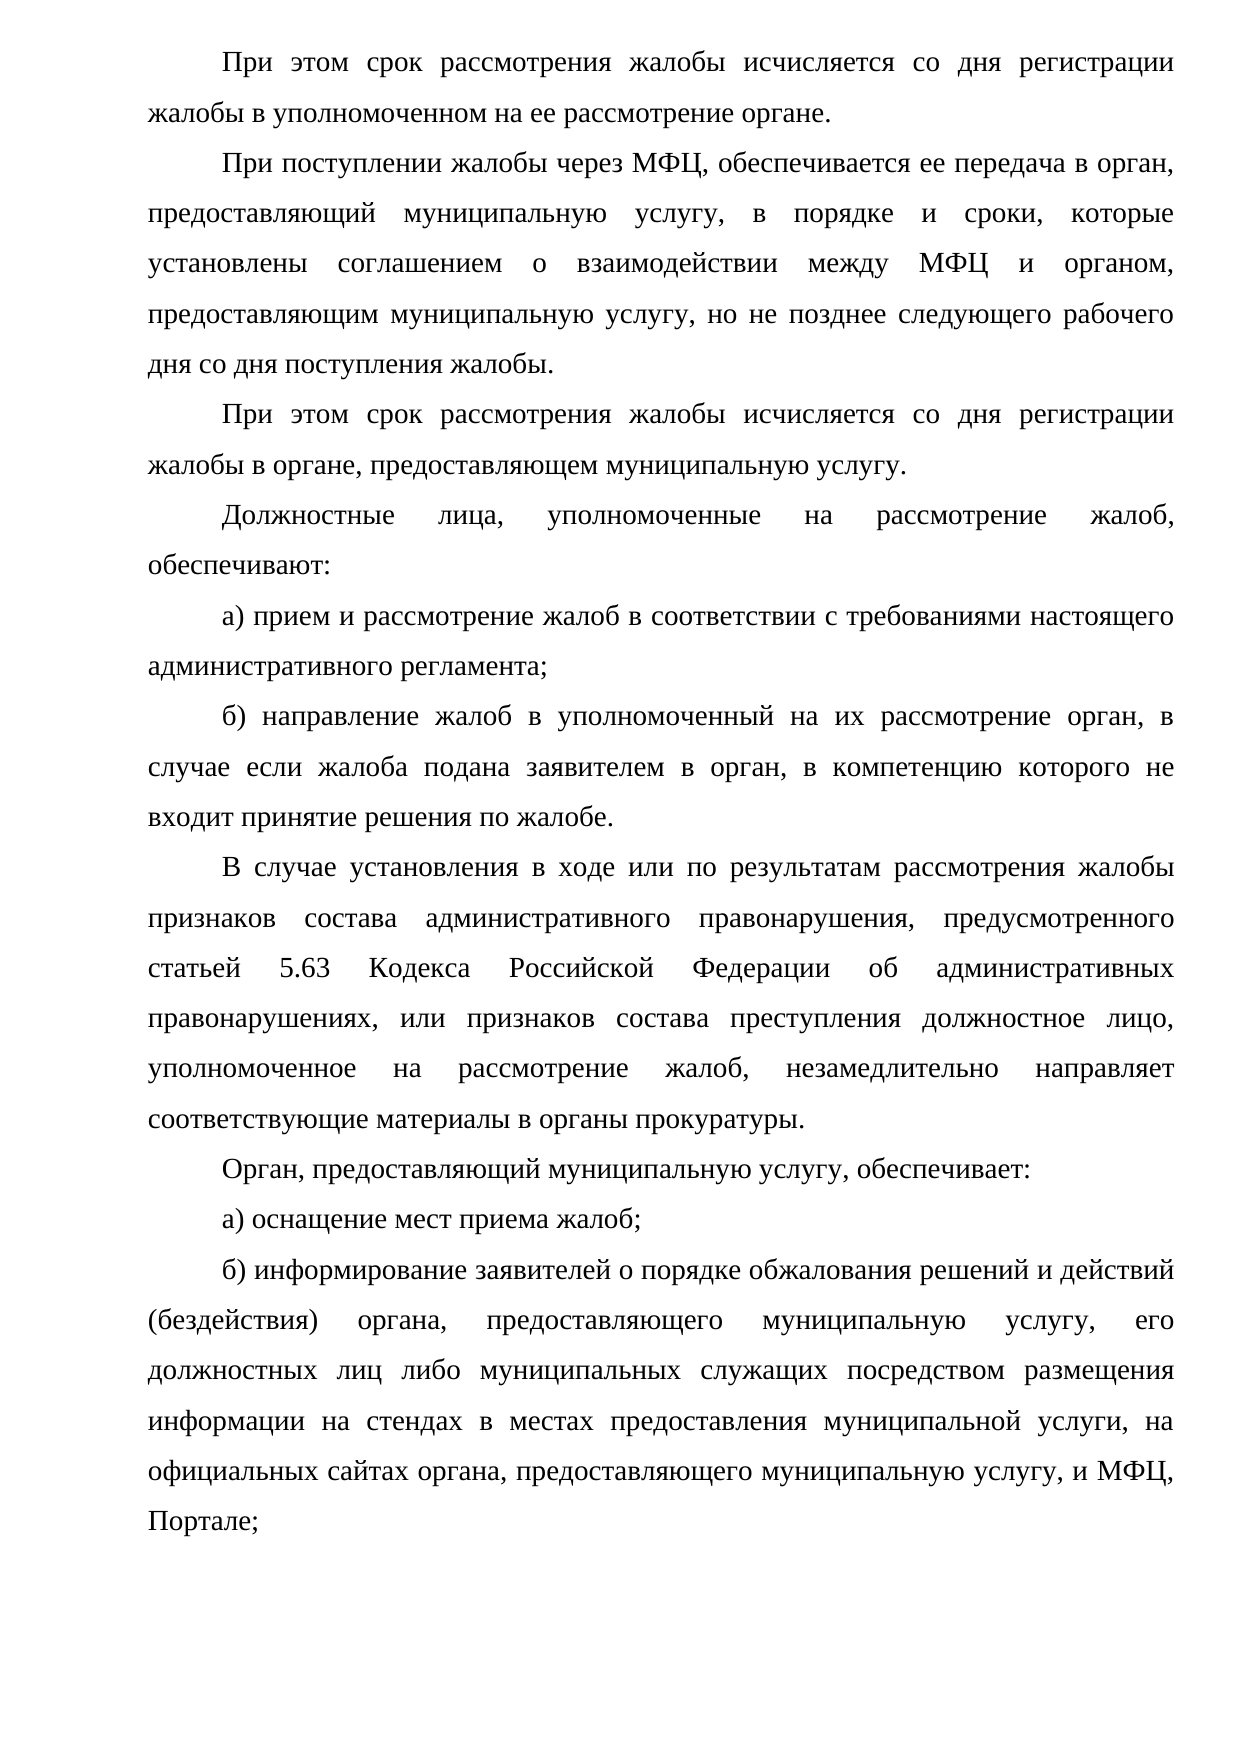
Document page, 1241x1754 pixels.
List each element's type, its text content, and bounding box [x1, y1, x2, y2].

text а) оснащение мест приема жалоб; [148, 1202, 1175, 1235]
text а) прием и рассмотрение жалоб в соответствии с требованиями настоящего административного регламента; [148, 598, 1175, 682]
text б) информирование заявителей о порядке обжалования решений и действий (бездействия) органа, предоставляющего муниципальную услугу, его должностных лиц либо муниципальных служащих посредством размещения информации на стендах в местах предоставления муниципальной услуги, на официальных сайтах органа, предоставляющего муниципальную услугу, и МФЦ, Портале; [148, 1252, 1175, 1537]
text При поступлении жалобы через МФЦ, обеспечивается ее передача в орган, предоставляющий муниципальную услугу, в порядке и сроки, которые установлены соглашением о взаимодействии между МФЦ и органом, предоставляющим муниципальную услугу, но не позднее следующего рабочего дня со дня поступления жалобы. [148, 145, 1175, 380]
text Орган, предоставляющий муниципальную услугу, обеспечивает: [148, 1151, 1175, 1185]
text При этом срок рассмотрения жалобы исчисляется со дня регистрации жалобы в органе, предоставляющем муниципальную услугу. [148, 397, 1175, 480]
text В случае установления в ходе или по результатам рассмотрения жалобы признаков состава административного правонарушения, предусмотренного статьей 5.63 Кодекса Российской Федерации об административных правонарушениях, или признаков состава преступления должностное лицо, уполномоченное на рассмотрение жалоб, незамедлительно направляет соответствующие материалы в органы прокуратуры. [148, 849, 1175, 1134]
text б) направление жалоб в уполномоченный на их рассмотрение орган, в случае если жалоба подана заявителем в орган, в компетенцию которого не входит принятие решения по жалобе. [148, 698, 1175, 833]
text При этом срок рассмотрения жалобы исчисляется со дня регистрации жалобы в уполномоченном на ее рассмотрение органе. [148, 44, 1175, 128]
text Должностные лица, уполномоченные на рассмотрение жалоб, обеспечивают: [148, 497, 1175, 581]
